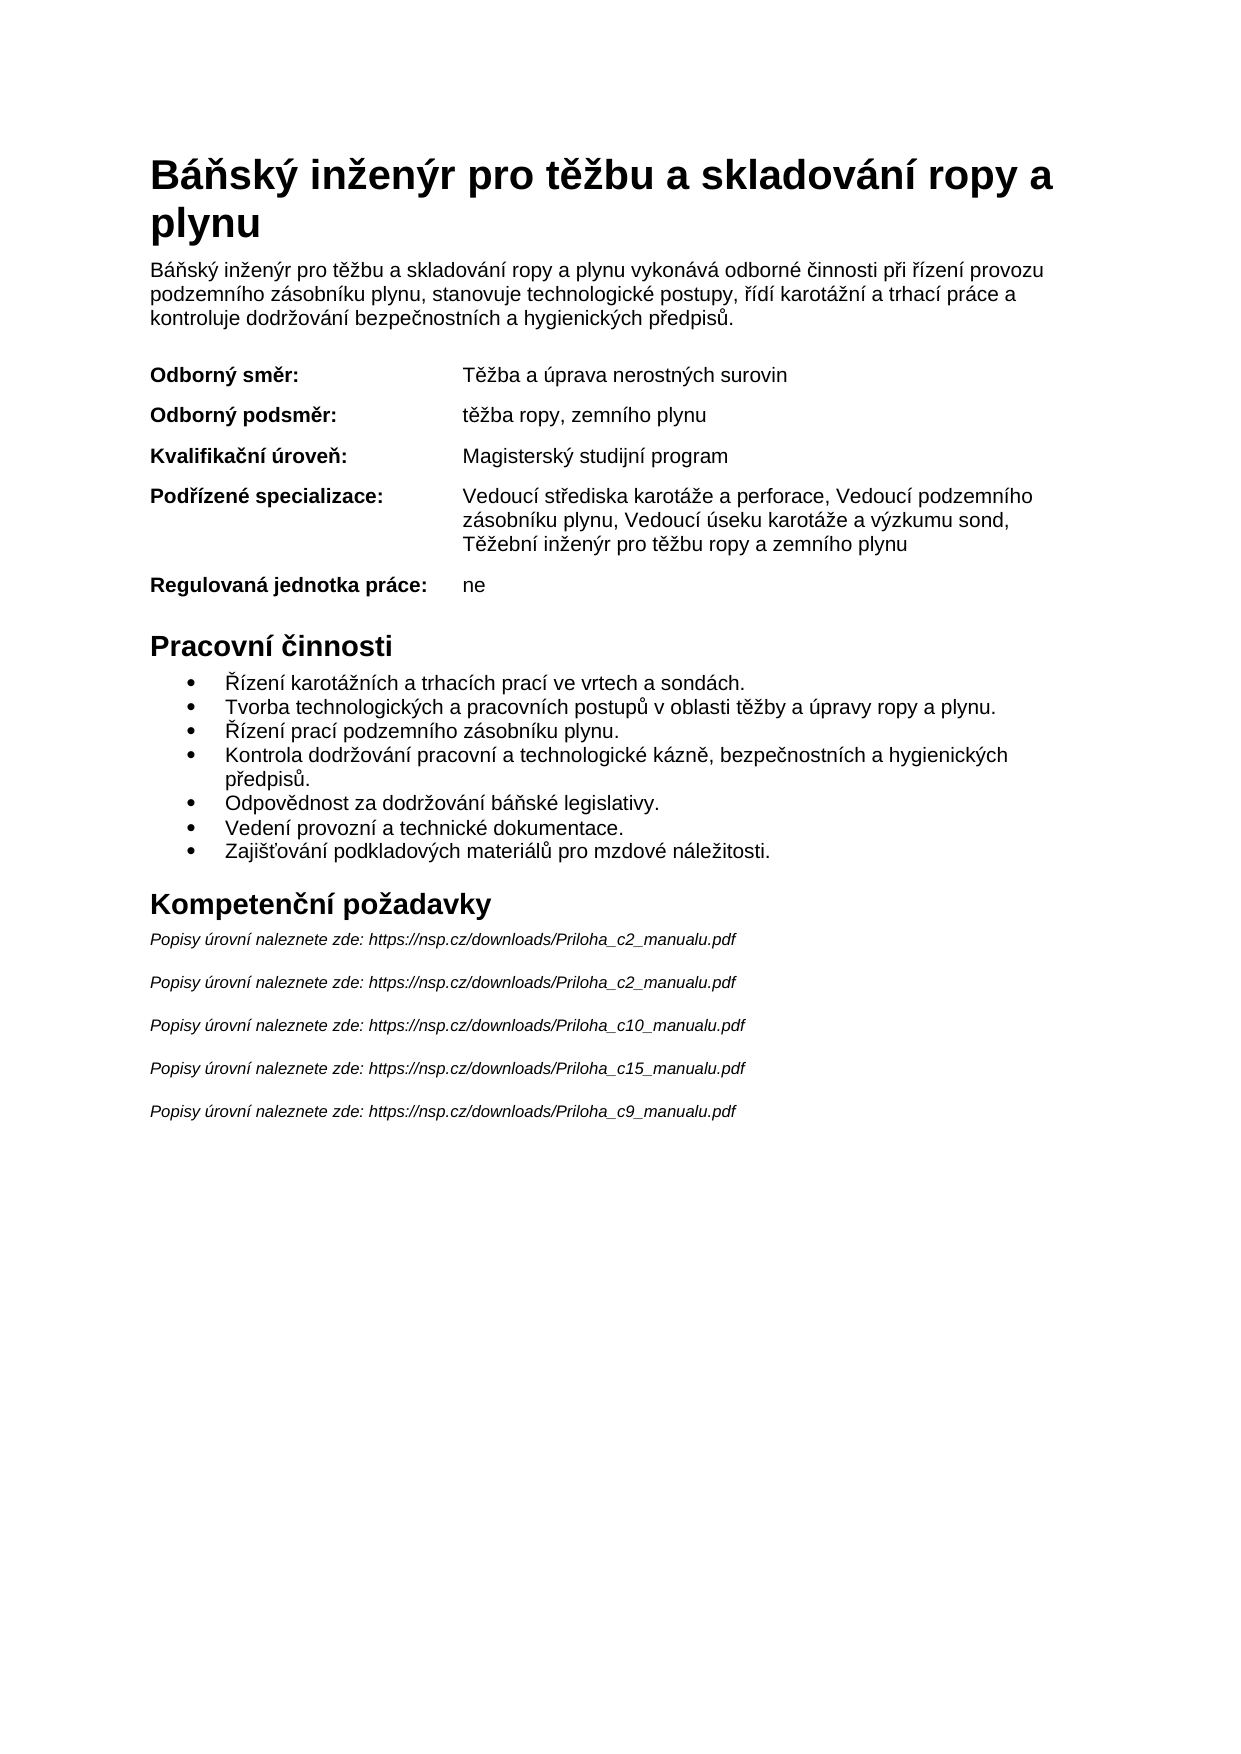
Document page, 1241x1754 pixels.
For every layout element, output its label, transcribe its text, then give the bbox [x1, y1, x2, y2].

table_cell těžba ropy, zemního plynu [454, 395, 1079, 435]
table_cell ne [454, 565, 1079, 605]
table_cell Magisterský studijní program [454, 435, 1079, 476]
list Řízení prací podzemního zásobníku plynu. [187, 719, 1090, 743]
subtitle Kompetenční požadavky [150, 887, 1090, 921]
list Kontrola dodržování pracovní a technologické kázně, bezpečnostních a hygienických předpisů. [187, 743, 1090, 791]
list Odpovědnost za dodržování báňské legislativy. [187, 791, 1090, 815]
table_cell Odborný podsměr: [142, 395, 454, 435]
table_header Těžba a úprava nerostných surovin [454, 354, 1079, 395]
list Zajišťování podkladových materiálů pro mzdové náležitosti. [187, 839, 1090, 863]
subtitle Báňský inženýr pro těžbu a skladování ropy a plynu [150, 150, 1090, 246]
table_cell Podřízené specializace: [142, 476, 454, 564]
text Popisy úrovní naleznete zde: https://nsp.cz/downloads/Priloha_c15_manualu.pdf [150, 1059, 1090, 1078]
text Báňský inženýr pro těžbu a skladování ropy a plynu vykonává odborné činnosti při řízení provozu podzemního zásobníku plynu, stanovuje technologické postupy, řídí karotážní a trhací práce a kontroluje dodržování bezpečnostních a hygienických předpisů. [150, 258, 1090, 330]
subtitle Pracovní činnosti [150, 629, 1090, 663]
text Popisy úrovní naleznete zde: https://nsp.cz/downloads/Priloha_c2_manualu.pdf [150, 972, 1090, 992]
table_header Odborný směr: [142, 354, 454, 395]
list Řízení karotážních a trhacích prací ve vrtech a sondách. [187, 671, 1090, 695]
list Tvorba technologických a pracovních postupů v oblasti těžby a úpravy ropy a plynu. [187, 695, 1090, 719]
table_cell Regulovaná jednotka práce: [142, 565, 454, 605]
text Popisy úrovní naleznete zde: https://nsp.cz/downloads/Priloha_c10_manualu.pdf [150, 1016, 1090, 1035]
text Popisy úrovní naleznete zde: https://nsp.cz/downloads/Priloha_c9_manualu.pdf [150, 1102, 1090, 1121]
table_cell Kvalifikační úroveň: [142, 435, 454, 476]
table_cell Vedoucí střediska karotáže a perforace, Vedoucí podzemního zásobníku plynu, Vedoucí úseku karotáže a výzkumu sond, Těžební inženýr pro těžbu ropy a zemního plynu [454, 476, 1079, 564]
text Popisy úrovní naleznete zde: https://nsp.cz/downloads/Priloha_c2_manualu.pdf [150, 929, 1090, 948]
list Vedení provozní a technické dokumentace. [187, 815, 1090, 839]
